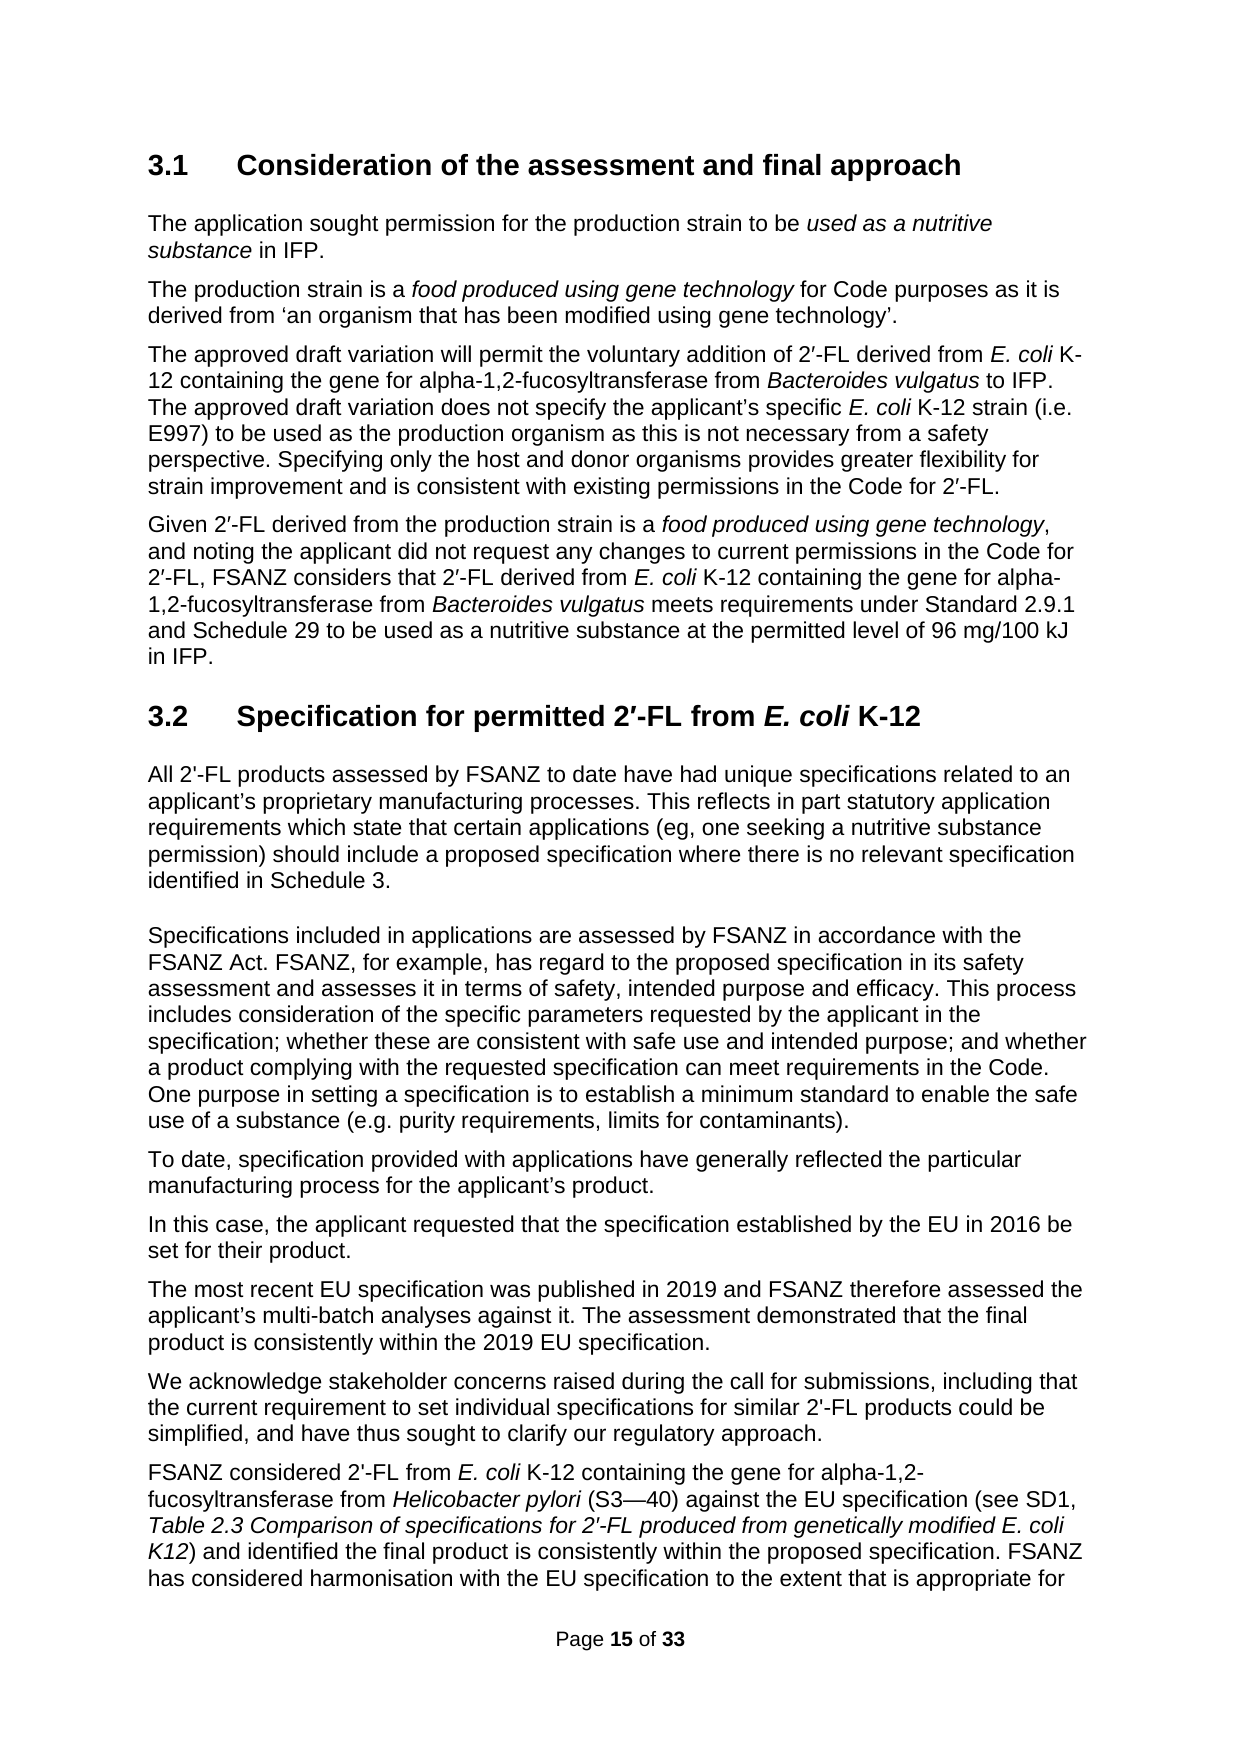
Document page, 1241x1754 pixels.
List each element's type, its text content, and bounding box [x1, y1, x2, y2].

text To date, specification provided with applications have generally reflected the particular manufacturing process for the applicant’s product. [148, 1146, 1092, 1198]
subtitle 3.2 Specification for permitted 2′-FL from E. coli K-12 [148, 699, 1092, 732]
text All 2ʹ-FL products assessed by FSANZ to date have had unique specifications related to an applicant’s proprietary manufacturing processes. This reflects in part statutory application requirements which state that certain applications (eg, one seeking a nutritive substance permission) should include a proposed specification where there is no relevant specification identified in Schedule 3. [148, 761, 1092, 893]
text Given 2′-FL derived from the production strain is a food produced using gene technology, and noting the applicant did not request any changes to current permissions in the Code for 2′-FL, FSANZ considers that 2′-FL derived from E. coli K-12 containing the gene for alpha-1,2-fucosyltransferase from Bacteroides vulgatus meets requirements under Standard 2.9.1 and Schedule 29 to be used as a nutritive substance at the permitted level of 96 mg/100 kJ in IFP. [148, 511, 1092, 669]
text The most recent EU specification was published in 2019 and FSANZ therefore assessed the applicant’s multi-batch analyses against it. The assessment demonstrated that the final product is consistently within the 2019 EU specification. [148, 1276, 1092, 1355]
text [148, 1459, 1092, 1591]
text Specifications included in applications are assessed by FSANZ in accordance with the FSANZ Act. FSANZ, for example, has regard to the proposed specification in its safety assessment and assesses it in terms of safety, intended purpose and efficacy. This process includes consideration of the specific parameters requested by the applicant in the specification; whether these are consistent with safe use and intended purpose; and whether a product complying with the requested specification can meet requirements in the Code. One purpose in setting a specification is to establish a minimum standard to enable the safe use of a substance (e.g. purity requirements, limits for contaminants). [148, 922, 1092, 1133]
text In this case, the applicant requested that the specification established by the EU in 2016 be set for their product. [148, 1211, 1092, 1264]
text We acknowledge stakeholder concerns raised during the call for submissions, including that the current requirement to set individual specifications for similar 2ʹ-FL products could be simplified, and have thus sought to clarify our regulatory approach. [148, 1368, 1092, 1447]
subtitle 3.1 Consideration of the assessment and final approach [148, 148, 1092, 181]
text The approved draft variation will permit the voluntary addition of 2′-FL derived from E. coli K-12 containing the gene for alpha-1,2-fucosyltransferase from Bacteroides vulgatus to IFP. The approved draft variation does not specify the applicant’s specific E. coli K-12 strain (i.e. E997) to be used as the production organism as this is not necessary from a safety perspective. Specifying only the host and donor organisms provides greater flexibility for strain improvement and is consistent with existing permissions in the Code for 2′-FL. [148, 341, 1092, 499]
text The application sought permission for the production strain to be used as a nutritive substance in IFP. [148, 210, 1092, 263]
text The production strain is a food produced using gene technology for Code purposes as it is derived from ‘an organism that has been modified using gene technology’. [148, 276, 1092, 328]
